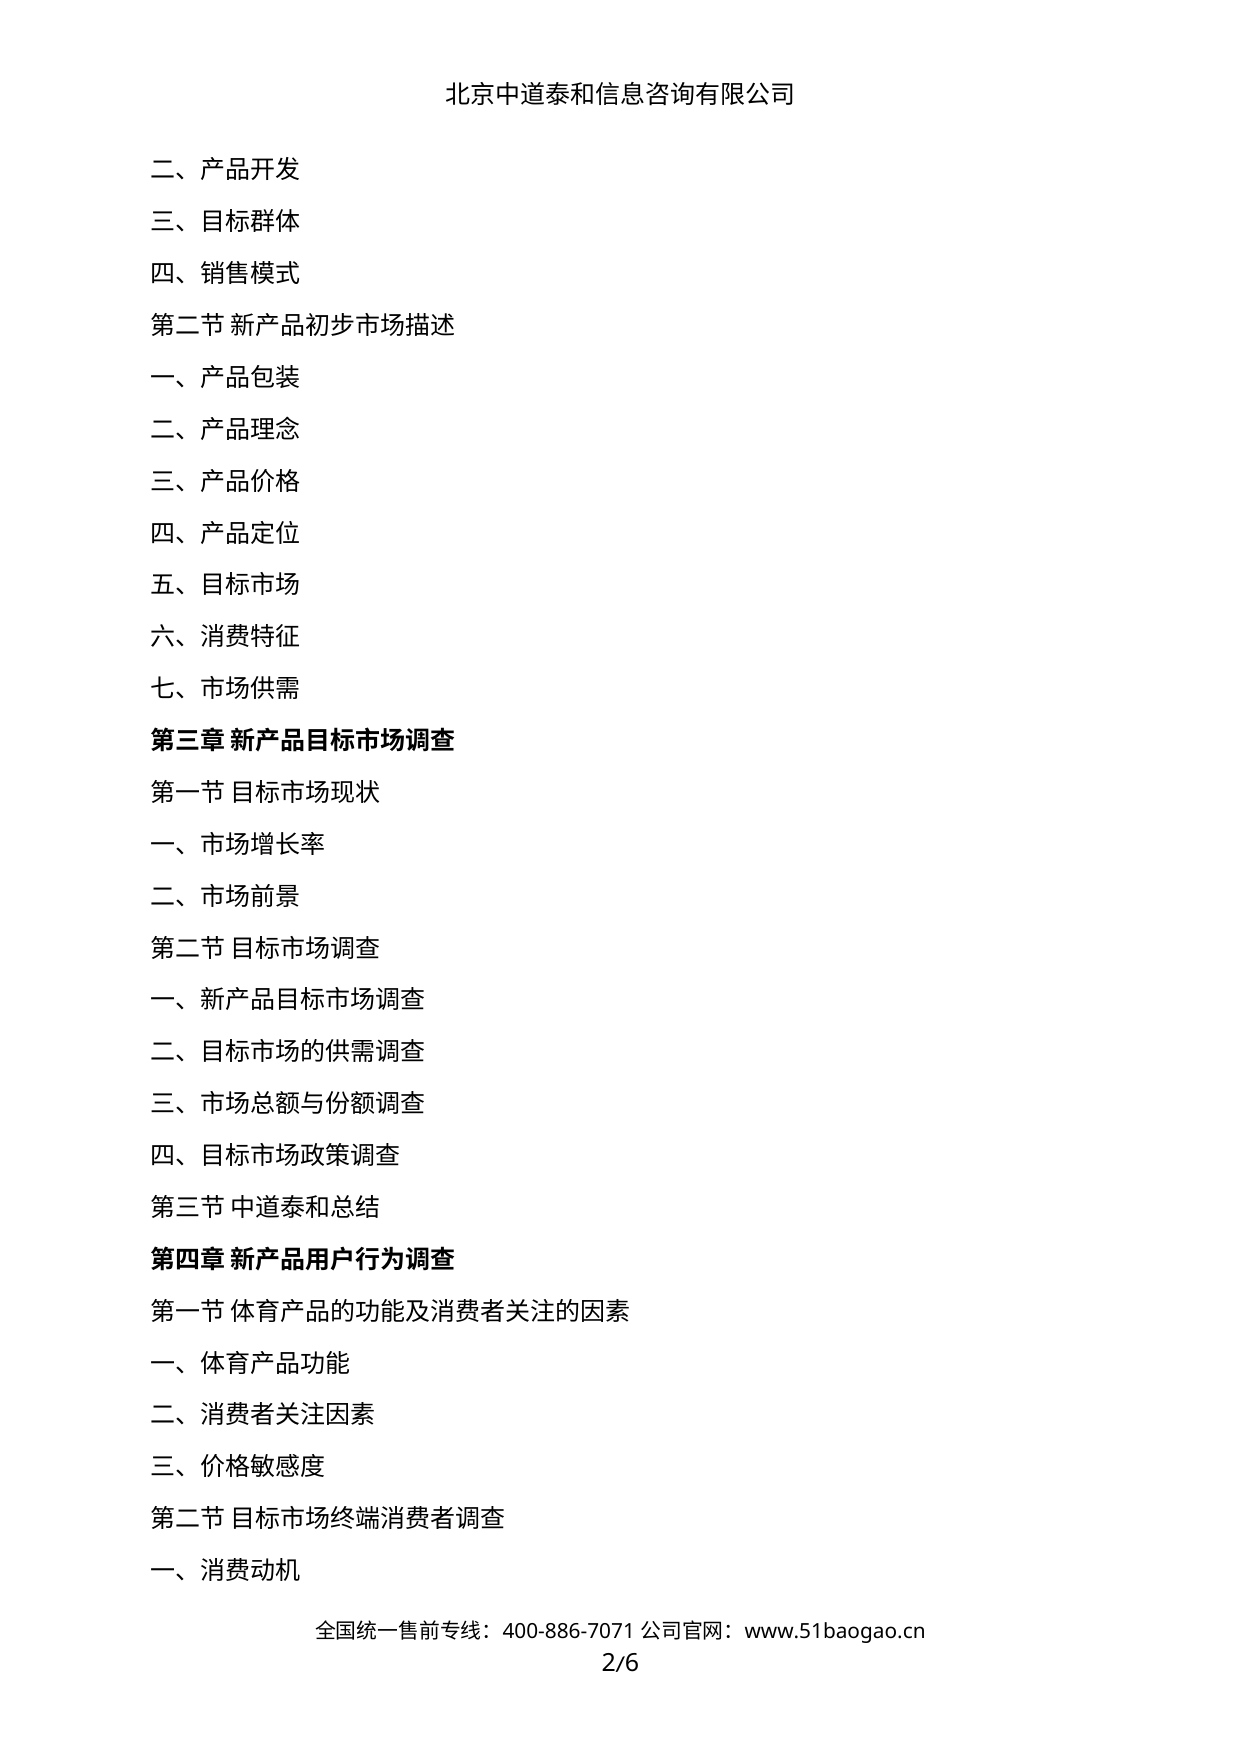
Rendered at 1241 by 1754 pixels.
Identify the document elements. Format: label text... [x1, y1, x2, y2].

text 第三章 新产品目标市场调查 [150, 721, 1090, 757]
text 三、产品价格 [150, 461, 1090, 497]
text 三、市场总额与份额调查 [150, 1084, 1090, 1120]
text 第四章 新产品用户行为调查 [150, 1239, 1090, 1276]
text 一、消费动机 [150, 1551, 1090, 1587]
text 二、产品开发 [150, 150, 1090, 186]
text 二、产品理念 [150, 409, 1090, 446]
text 第二节 目标市场终端消费者调查 [150, 1499, 1090, 1535]
text 第一节 目标市场现状 [150, 772, 1090, 809]
text 六、消费特征 [150, 617, 1090, 653]
text 一、新产品目标市场调查 [150, 980, 1090, 1016]
text 三、价格敏感度 [150, 1447, 1090, 1483]
text 第二节 目标市场调查 [150, 928, 1090, 964]
text 二、目标市场的供需调查 [150, 1032, 1090, 1068]
text 三、目标群体 [150, 202, 1090, 238]
text 第二节 新产品初步市场描述 [150, 306, 1090, 342]
text 二、消费者关注因素 [150, 1395, 1090, 1431]
text 四、销售模式 [150, 254, 1090, 290]
text 五、目标市场 [150, 565, 1090, 601]
text 四、目标市场政策调查 [150, 1136, 1090, 1172]
text 二、市场前景 [150, 876, 1090, 912]
text 七、市场供需 [150, 669, 1090, 705]
text 一、市场增长率 [150, 824, 1090, 861]
text 第三节 中道泰和总结 [150, 1187, 1090, 1224]
text 第一节 体育产品的功能及消费者关注的因素 [150, 1291, 1090, 1327]
text 一、产品包装 [150, 357, 1090, 394]
text 一、体育产品功能 [150, 1343, 1090, 1379]
text 四、产品定位 [150, 513, 1090, 549]
